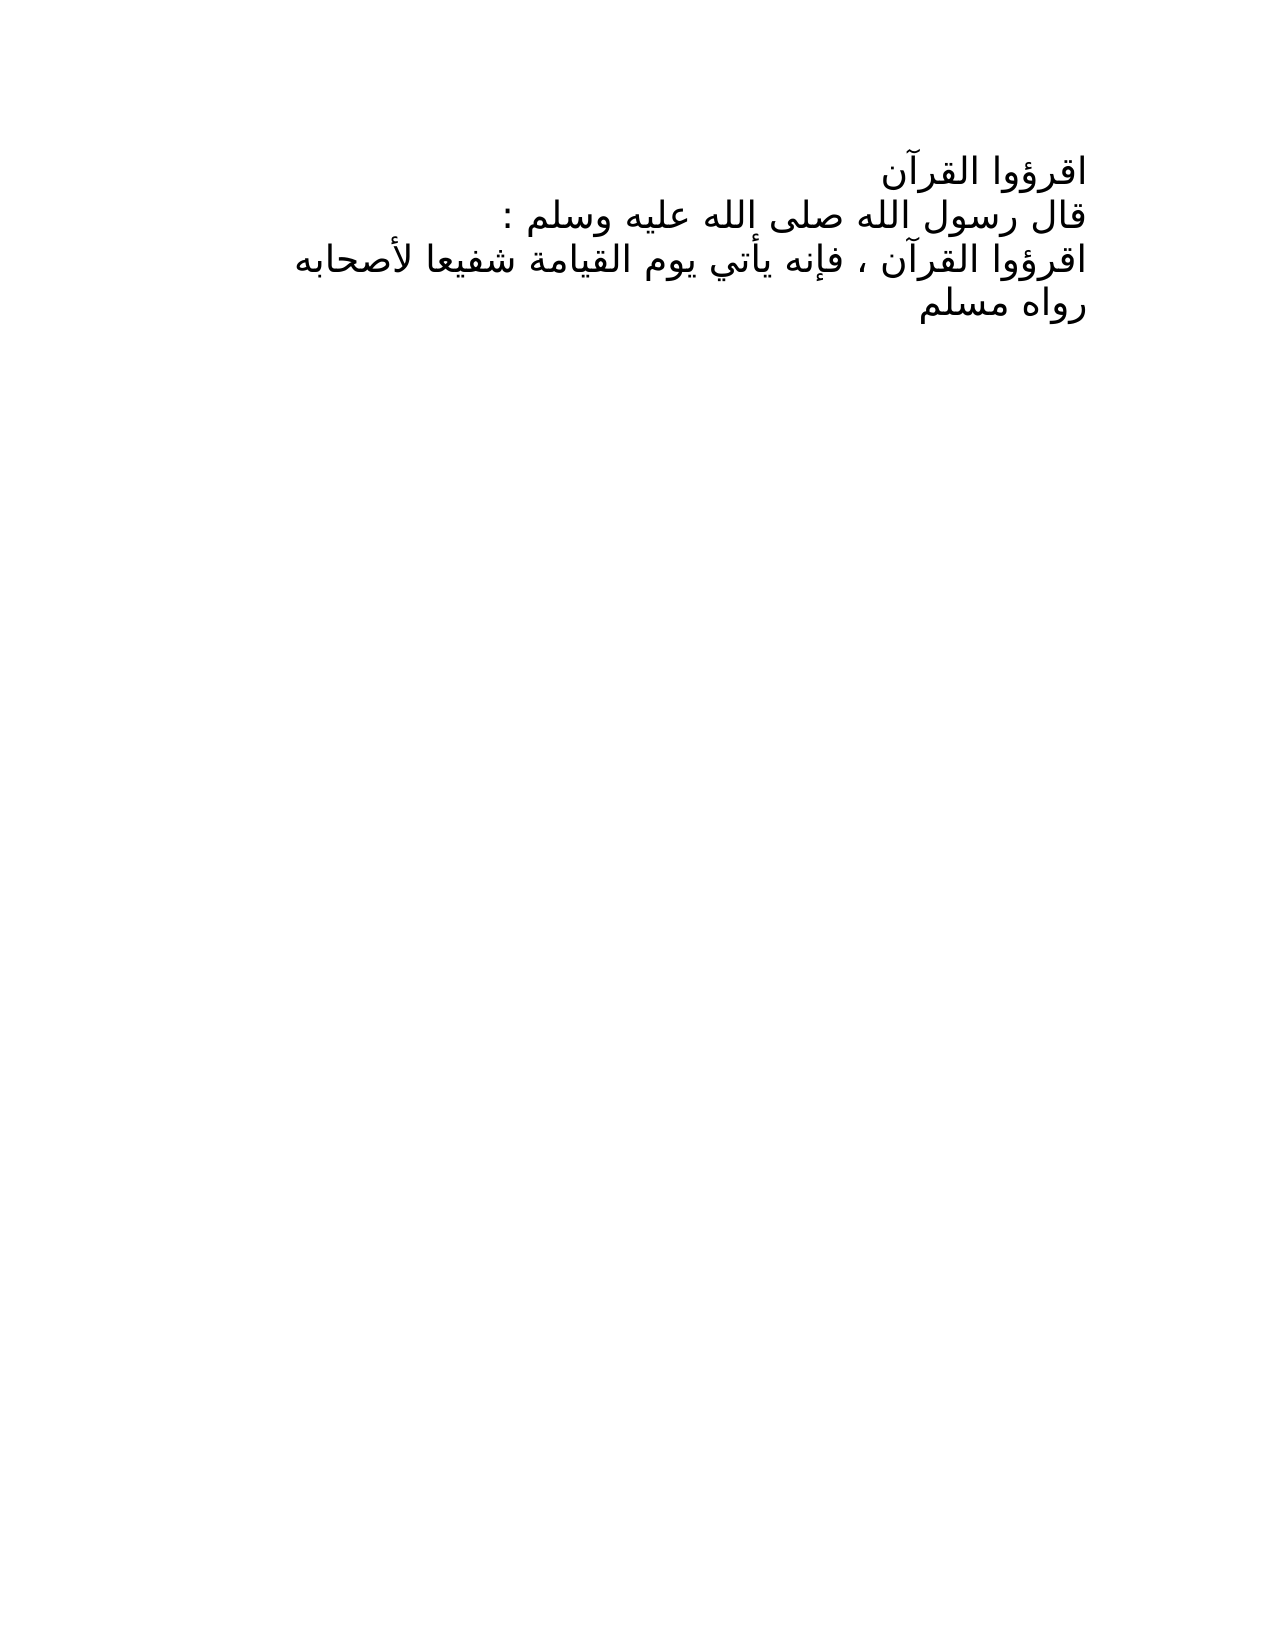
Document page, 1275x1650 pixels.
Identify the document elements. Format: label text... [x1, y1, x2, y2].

text قال رسول الله صلى الله عليه وسلم : [187, 194, 1087, 237]
text رواه مسلم [187, 281, 1087, 324]
text اقرؤوا القرآن [187, 150, 1087, 194]
text اقرؤوا القرآن ، فإنه يأتي يوم القيامة شفيعا لأصحابه [187, 237, 1087, 281]
